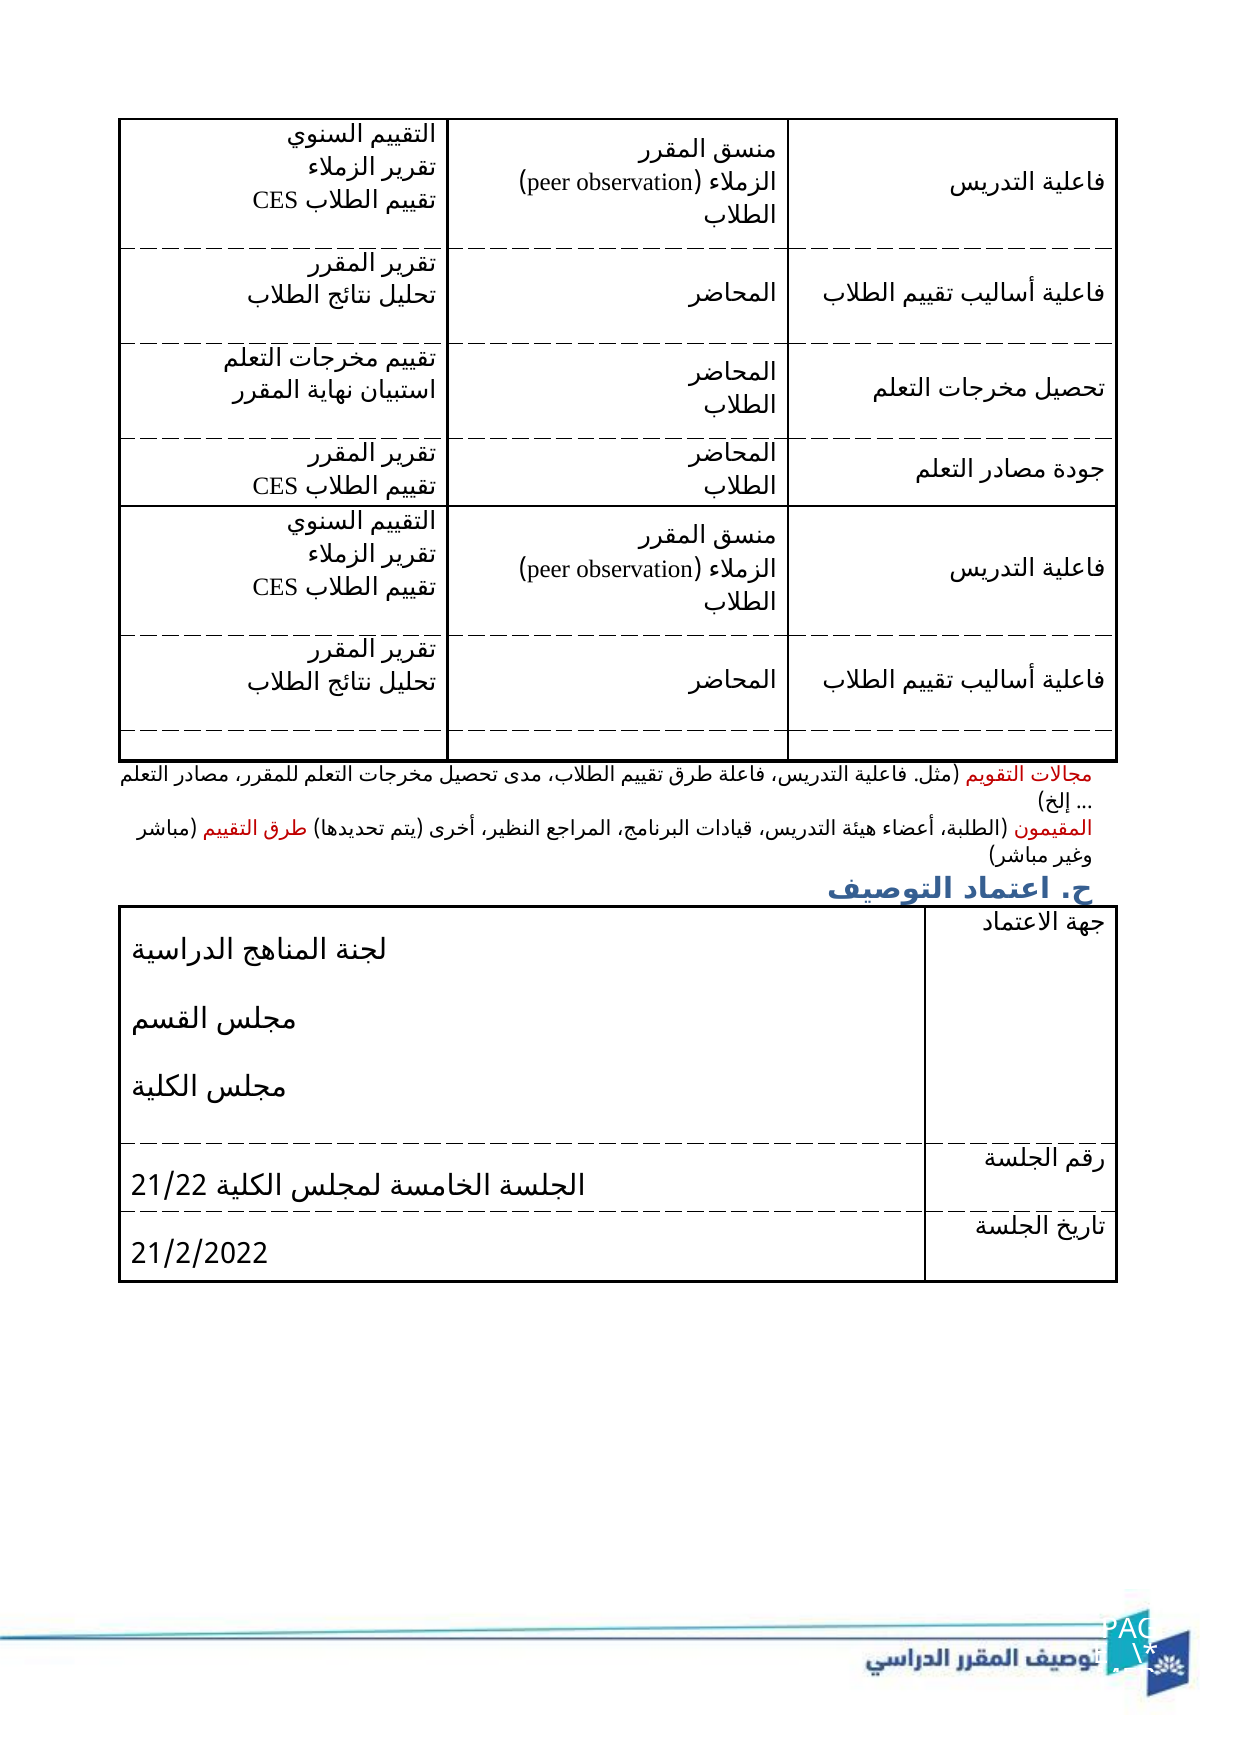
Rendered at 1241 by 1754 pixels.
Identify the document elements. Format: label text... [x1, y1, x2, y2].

table_cell فاعلية التدريس [789, 120, 1115, 248]
text المقيمون (الطلبة، أعضاء هيئة التدريس، قيادات البرنامج، المراجع النظير، أخرى (يتم تحديدها) طرق التقييم (مباشر وغير مباشر) [118, 817, 1092, 871]
picture [0, 1589, 1200, 1715]
table_cell الجلسة الخامسة لمجلس الكلية 21/22 [121, 1143, 924, 1211]
table_cell تقرير المقرر تقييم الطلاب CES [121, 438, 446, 505]
subtitle ح. اعتماد التوصيف [118, 871, 1092, 905]
table_header لجنة المناهج الدراسية مجلس القسم مجلس الكلية [121, 908, 924, 1143]
table_cell [789, 730, 1115, 759]
table_cell التقييم السنوي تقرير الزملاء تقييم الطلاب CES [121, 120, 446, 248]
text مجالات التقويم (مثل. فاعلية التدريس، فاعلة طرق تقييم الطلاب، مدى تحصيل مخرجات التعلم للمقرر، مصادر التعلم ... إلخ) [118, 763, 1092, 817]
table_cell [121, 730, 446, 759]
table_cell تقرير المقرر تحليل نتائج الطلاب [121, 635, 446, 729]
table_cell تقرير المقرر تحليل نتائج الطلاب [121, 248, 446, 343]
table_cell تقييم مخرجات التعلم استبيان نهاية المقرر [121, 343, 446, 438]
table_header جهة الاعتماد [926, 908, 1115, 1143]
table_cell [449, 730, 787, 759]
table_cell المحاضر [449, 248, 787, 343]
table_cell المحاضر الطلاب [449, 438, 787, 505]
table_cell منسق المقرر الزملاء (peer observation) الطلاب [449, 120, 787, 248]
table_cell التقييم السنوي تقرير الزملاء تقييم الطلاب CES [121, 507, 446, 634]
table_cell فاعلية التدريس [789, 507, 1115, 634]
table_cell رقم الجلسة [926, 1143, 1115, 1211]
table_cell فاعلية أساليب تقييم الطلاب [789, 635, 1115, 729]
table_cell 21/2/2022 [121, 1211, 924, 1279]
table_cell تحصيل مخرجات التعلم [789, 343, 1115, 438]
table_cell جودة مصادر التعلم [789, 438, 1115, 505]
table_cell المحاضر الطلاب [449, 343, 787, 438]
table_cell تاريخ الجلسة [926, 1211, 1115, 1279]
table_cell المحاضر [449, 635, 787, 729]
table_cell فاعلية أساليب تقييم الطلاب [789, 248, 1115, 343]
table_cell منسق المقرر الزملاء (peer observation) الطلاب [449, 507, 787, 634]
